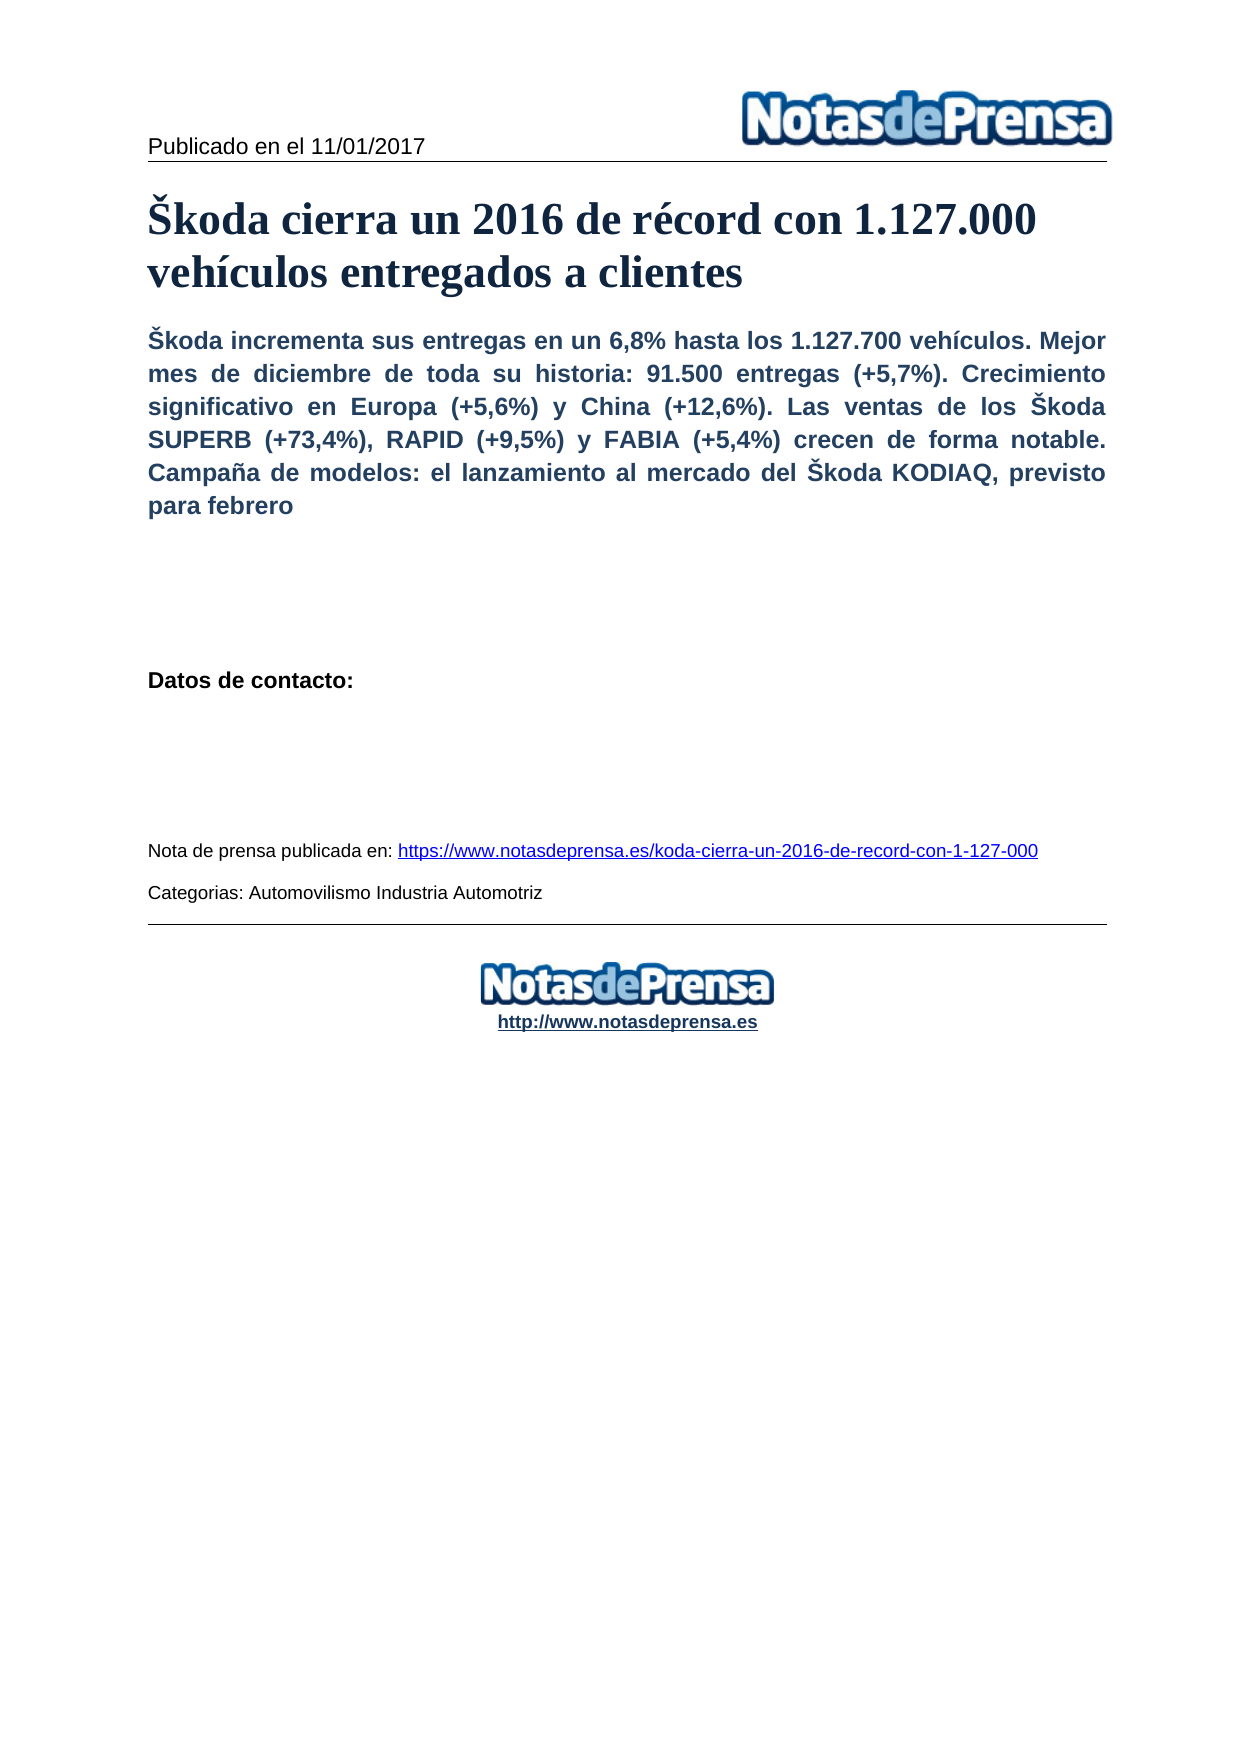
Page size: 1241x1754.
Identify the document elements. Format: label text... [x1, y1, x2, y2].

text Categorias: Automovilismo Industria Automotriz [148, 882, 1107, 903]
subtitle Škoda incrementa sus entregas en un 6,8% hasta los 1.127.700 vehículos. Mejor mes de diciembre de toda su historia: 91.500 entregas (+5,7%). Crecimiento significativo en Europa (+5,6%) y China (+12,6%). Las ventas de los Škoda SUPERB (+73,4%), RAPID (+9,5%) y FABIA (+5,4%) crecen de forma notable. Campaña de modelos: el lanzamiento al mercado del Škoda KODIAQ, previsto para febrero [148, 326, 1107, 520]
subtitle Škoda cierra un 2016 de récord con 1.127.000 vehículos entregados a clientes [148, 192, 1107, 297]
text Nota de prensa publicada en: https://www.notasdeprensa.es/koda-cierra-un-2016-de-record-con-1-127-000 [148, 839, 1107, 861]
text http://www.notasdeprensa.es [148, 1011, 1107, 1033]
picture [480, 961, 775, 1007]
picture [742, 90, 1113, 148]
text Publicado en el 11/01/2017 [148, 133, 1107, 161]
text Datos de contacto: [148, 667, 1107, 694]
